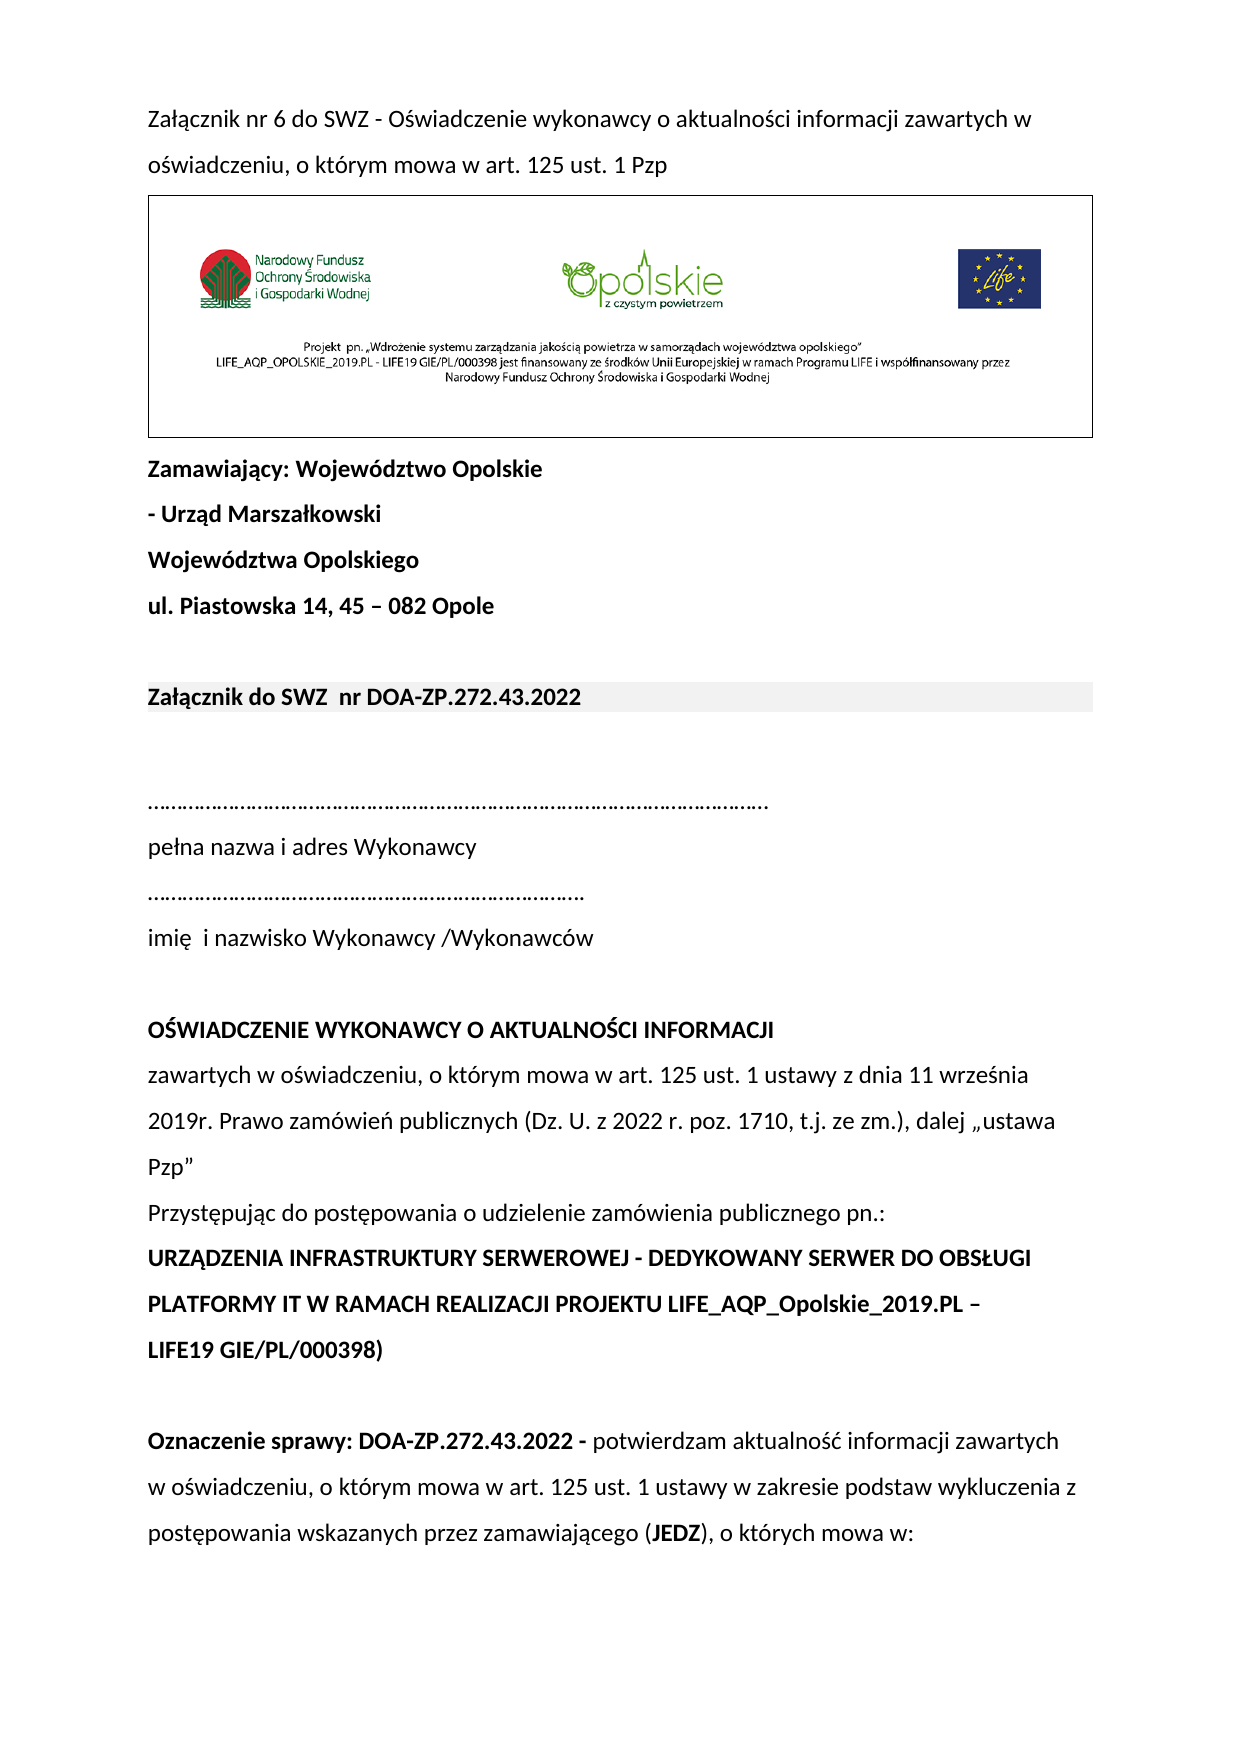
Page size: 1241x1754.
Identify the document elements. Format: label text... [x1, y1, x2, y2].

text URZĄDZENIA INFRASTRUKTURY SERWEROWEJ - DEDYKOWANY SERWER DO OBSŁUGI [148, 1242, 1093, 1273]
text zawartych w oświadczeniu, o którym mowa w art. 125 ust. 1 ustawy z dnia 11 września 2019r. Prawo zamówień publicznych (Dz. U. z 2022 r. poz. 1710, t.j. ze zm.), dalej „ustawa Pzp” [148, 1059, 1093, 1181]
text Województwa Opolskiego [148, 544, 1093, 575]
text Przystępując do postępowania o udzielenie zamówienia publicznego pn.: [148, 1197, 1093, 1227]
text Oznaczenie sprawy: DOA-ZP.272.43.2022 - potwierdzam aktualność informacji zawartych w oświadczeniu, o którym mowa w art. 125 ust. 1 ustawy w zakresie podstaw wykluczenia z postępowania wskazanych przez zamawiającego (JEDZ), o których mowa w: [148, 1425, 1093, 1547]
text Zamawiający: Województwo Opolskie [148, 453, 1093, 483]
text pełna nazwa i adres Wykonawcy [148, 831, 1093, 861]
text PLATFORMY IT W RAMACH REALIZACJI PROJEKTU LIFE_AQP_Opolskie_2019.PL – LIFE19 GIE/PL/000398) [148, 1288, 1093, 1364]
text …………………………………………………………………. [148, 877, 1093, 907]
text OŚWIADCZENIE WYKONAWCY O AKTUALNOŚCI INFORMACJI [148, 1014, 1093, 1044]
text ul. Piastowska 14, 45 – 082 Opole [148, 590, 1093, 621]
text Załącznik do SWZ nr DOA-ZP.272.43.2022 [148, 682, 1093, 712]
text - Urząd Marszałkowski [148, 499, 1093, 529]
text Załącznik nr 6 do SWZ - Oświadczenie wykonawcy o aktualności informacji zawartych w oświadczeniu, o którym mowa w art. 125 ust. 1 Pzp [148, 103, 1093, 180]
text ……………………………………………………………………………………………… [148, 785, 1093, 816]
text imię i nazwisko Wykonawcy /Wykonawców [148, 922, 1093, 953]
picture [149, 196, 1092, 437]
